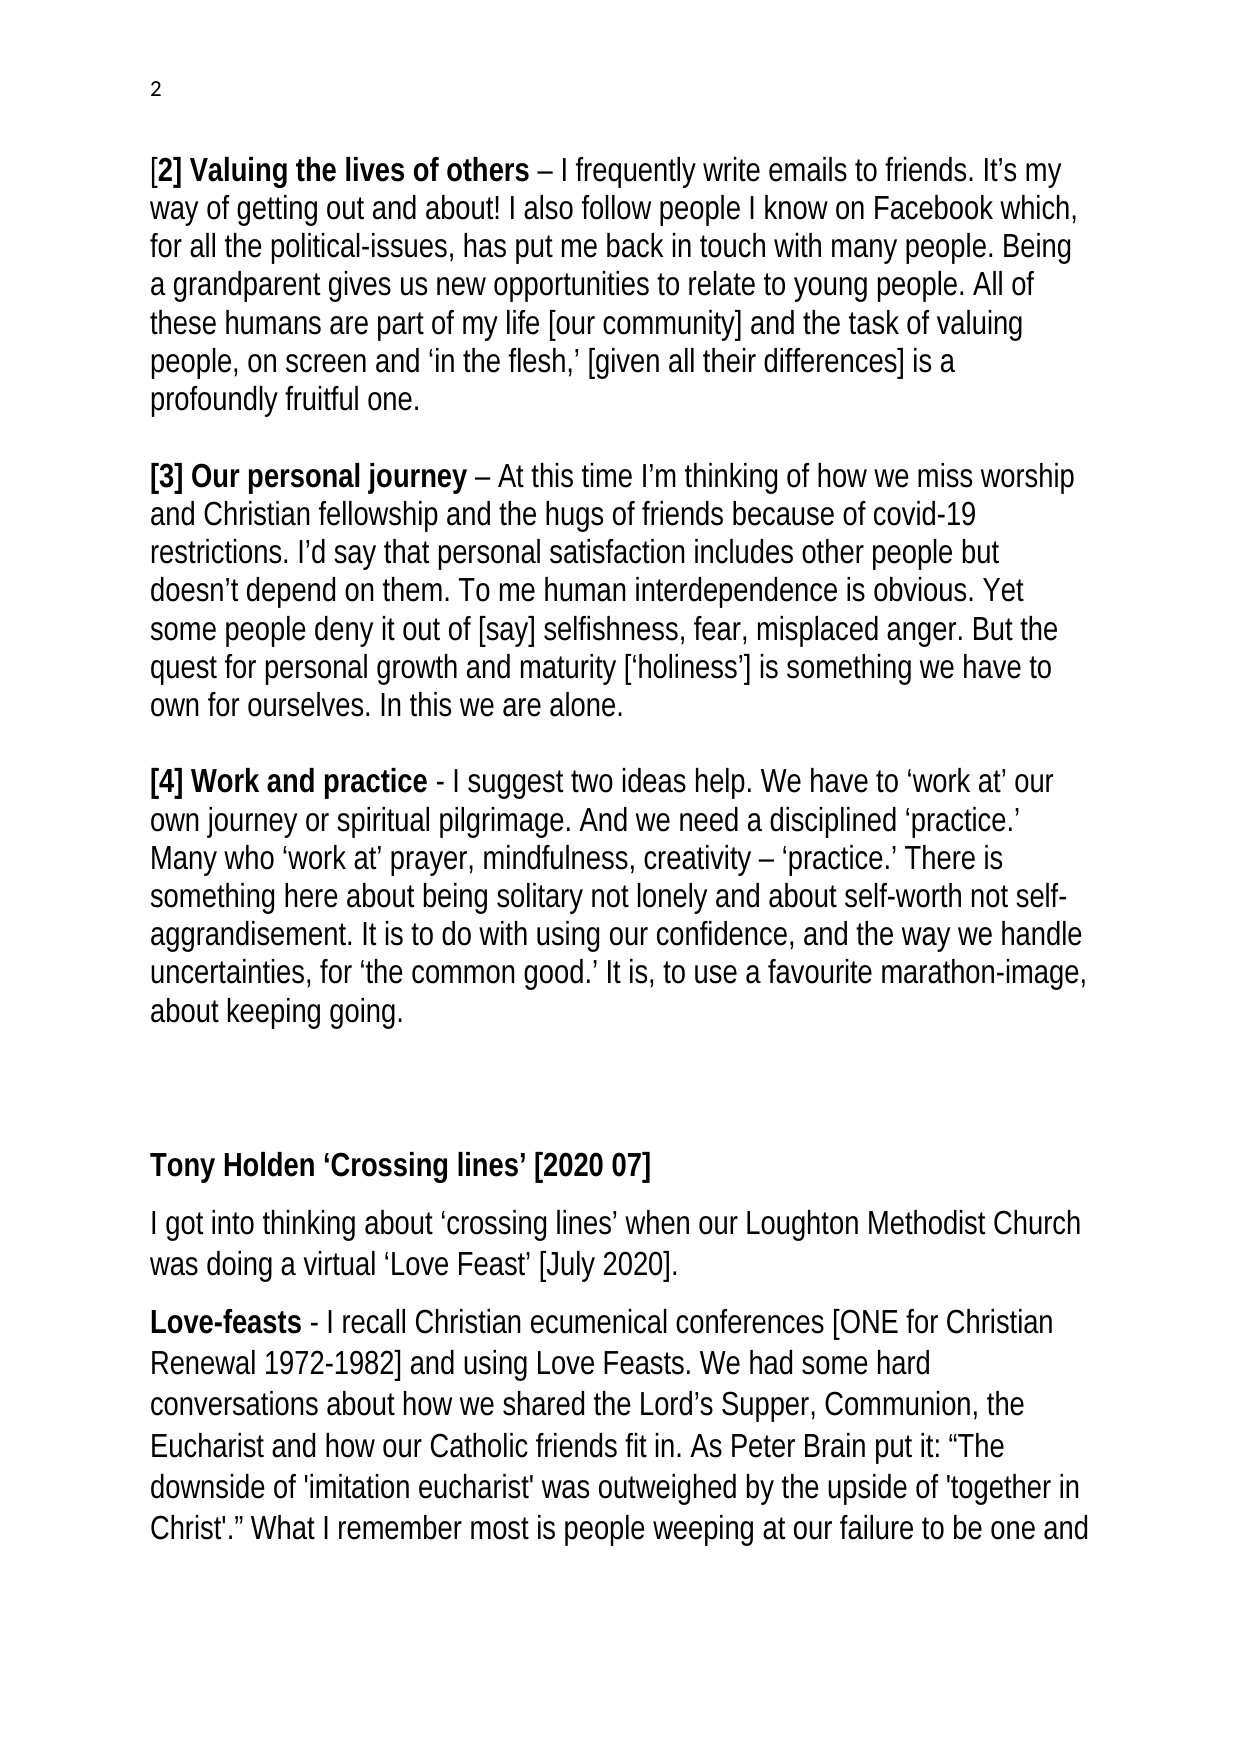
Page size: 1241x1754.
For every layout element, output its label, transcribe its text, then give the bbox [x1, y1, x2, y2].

text Tony Holden ‘Crossing lines’ [2020 07] [150, 1145, 1090, 1183]
text [3] Our personal journey – At this time I’m thinking of how we miss worship and Christian fellowship and the hugs of friends because of covid-19 restrictions. I’d say that personal satisfaction includes other people but doesn’t depend on them. To me human interdependence is obvious. Yet some people deny it out of [say] selfishness, fear, misplaced anger. But the quest for personal growth and maturity [‘holiness’] is something we have to own for ourselves. In this we are alone. [150, 456, 1090, 723]
text I got into thinking about ‘crossing lines’ when our Loughton Methodist Church was doing a virtual ‘Love Feast’ [July 2020]. [150, 1203, 1090, 1282]
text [150, 1302, 1090, 1547]
text [4] Work and practice - I suggest two ideas help. We have to ‘work at’ our own journey or spiritual pilgrimage. And we need a disciplined ‘practice.’ Many who ‘work at’ prayer, mindfulness, creativity – ‘practice.’ There is something here about being solitary not lonely and about self-worth not self-aggrandisement. It is to do with using our confidence, and the way we handle uncertainties, for ‘the common good.’ It is, to use a favourite marathon-image, about keeping going. [150, 762, 1090, 1029]
text [2] Valuing the lives of others – I frequently write emails to friends. It’s my way of getting out and about! I also follow people I know on Facebook which, for all the political-issues, has put me back in touch with many people. Being a grandparent gives us new opportunities to relate to young people. All of these humans are part of my life [our community] and the task of valuing people, on screen and ‘in the flesh,’ [given all their differences] is a profoundly fruitful one. [150, 150, 1090, 418]
